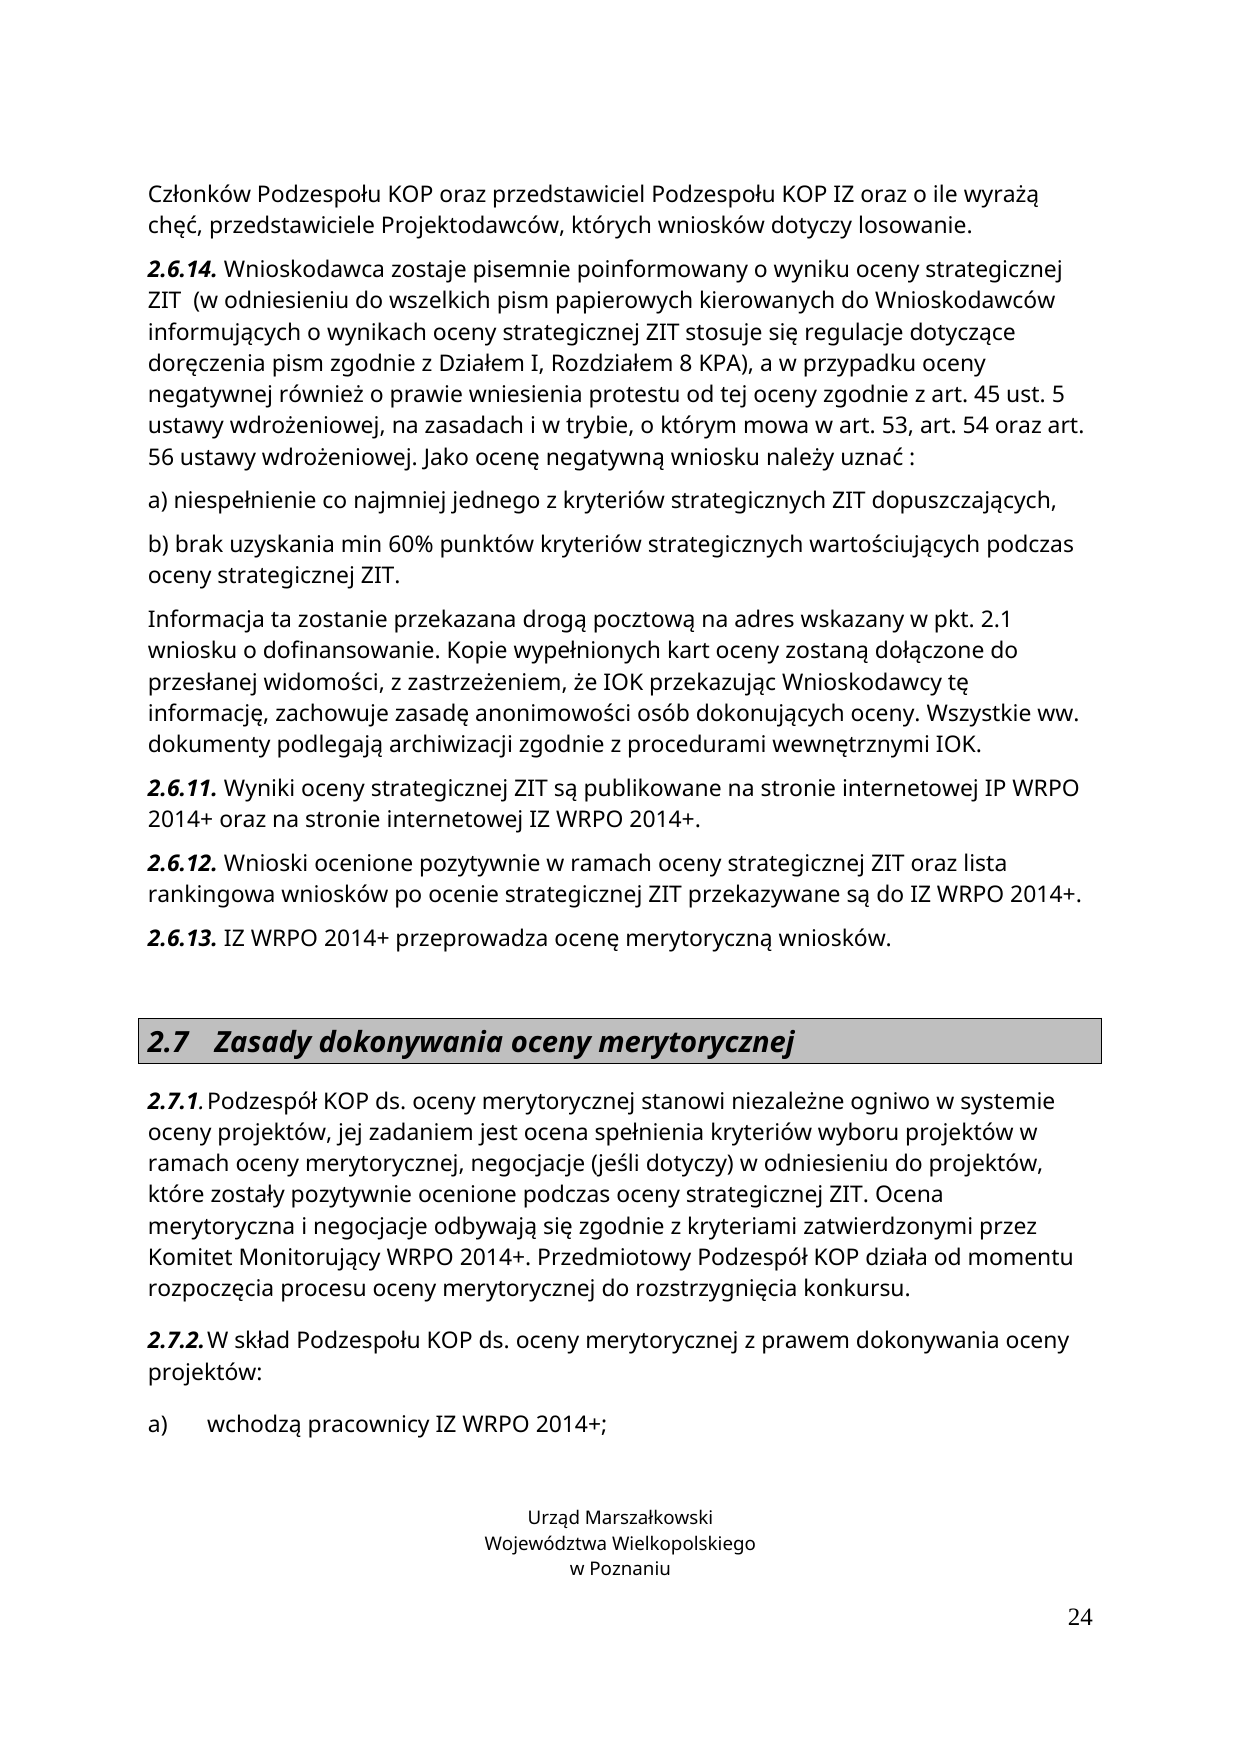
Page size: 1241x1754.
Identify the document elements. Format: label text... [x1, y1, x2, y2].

text 2.7.2. W skład Podzespołu KOP ds. oceny merytorycznej z prawem dokonywania oceny projektów: [148, 1324, 1093, 1387]
subtitle Zasady dokonywania oceny merytorycznej [139, 1019, 1101, 1063]
text a) niespełnienie co najmniej jednego z kryteriów strategicznych ZIT dopuszczających, [148, 484, 1093, 516]
text 2.6.13. IZ WRPO 2014+ przeprowadza ocenę merytoryczną wniosków. [148, 922, 1093, 953]
text b) brak uzyskania min 60% punktów kryteriów strategicznych wartościujących podczas oceny strategicznej ZIT. [148, 528, 1093, 591]
text 2.6.14. Wnioskodawca zostaje pisemnie poinformowany o wyniku oceny strategicznej ZIT (w odniesieniu do wszelkich pism papierowych kierowanych do Wnioskodawców informujących o wynikach oceny strategicznej ZIT stosuje się regulacje dotyczące doręczenia pism zgodnie z Działem I, Rozdziałem 8 KPA), a w przypadku oceny negatywnej również o prawie wniesienia protestu od tej oceny zgodnie z art. 45 ust. 5 ustawy wdrożeniowej, na zasadach i w trybie, o którym mowa w art. 53, art. 54 oraz art. 56 ustawy wdrożeniowej. Jako ocenę negatywną wniosku należy uznać : [148, 253, 1093, 472]
text 2.7.1. Podzespół KOP ds. oceny merytorycznej stanowi niezależne ogniwo w systemie oceny projektów, jej zadaniem jest ocena spełnienia kryteriów wyboru projektów w ramach oceny merytorycznej, negocjacje (jeśli dotyczy) w odniesieniu do projektów, które zostały pozytywnie ocenione podczas oceny strategicznej ZIT. Ocena merytoryczna i negocjacje odbywają się zgodnie z kryteriami zatwierdzonymi przez Komitet Monitorujący WRPO 2014+. Przedmiotowy Podzespół KOP działa od momentu rozpoczęcia procesu oceny merytorycznej do rozstrzygnięcia konkursu. [148, 1084, 1093, 1303]
text a) wchodzą pracownicy IZ WRPO 2014+; [148, 1407, 1093, 1439]
text 2.6.11. Wyniki oceny strategicznej ZIT są publikowane na stronie internetowej IP WRPO 2014+ oraz na stronie internetowej IZ WRPO 2014+. [148, 772, 1093, 834]
text 2.6.12. Wnioski ocenione pozytywnie w ramach oceny strategicznej ZIT oraz lista rankingowa wniosków po ocenie strategicznej ZIT przekazywane są do IZ WRPO 2014+. [148, 847, 1093, 909]
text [148, 178, 1093, 241]
text Informacja ta zostanie przekazana drogą pocztową na adres wskazany w pkt. 2.1 wniosku o dofinansowanie. Kopie wypełnionych kart oceny zostaną dołączone do przesłanej widomości, z zastrzeżeniem, że IOK przekazując Wnioskodawcy tę informację, zachowuje zasadę anonimowości osób dokonujących oceny. Wszystkie ww. dokumenty podlegają archiwizacji zgodnie z procedurami wewnętrznymi IOK. [148, 603, 1093, 759]
